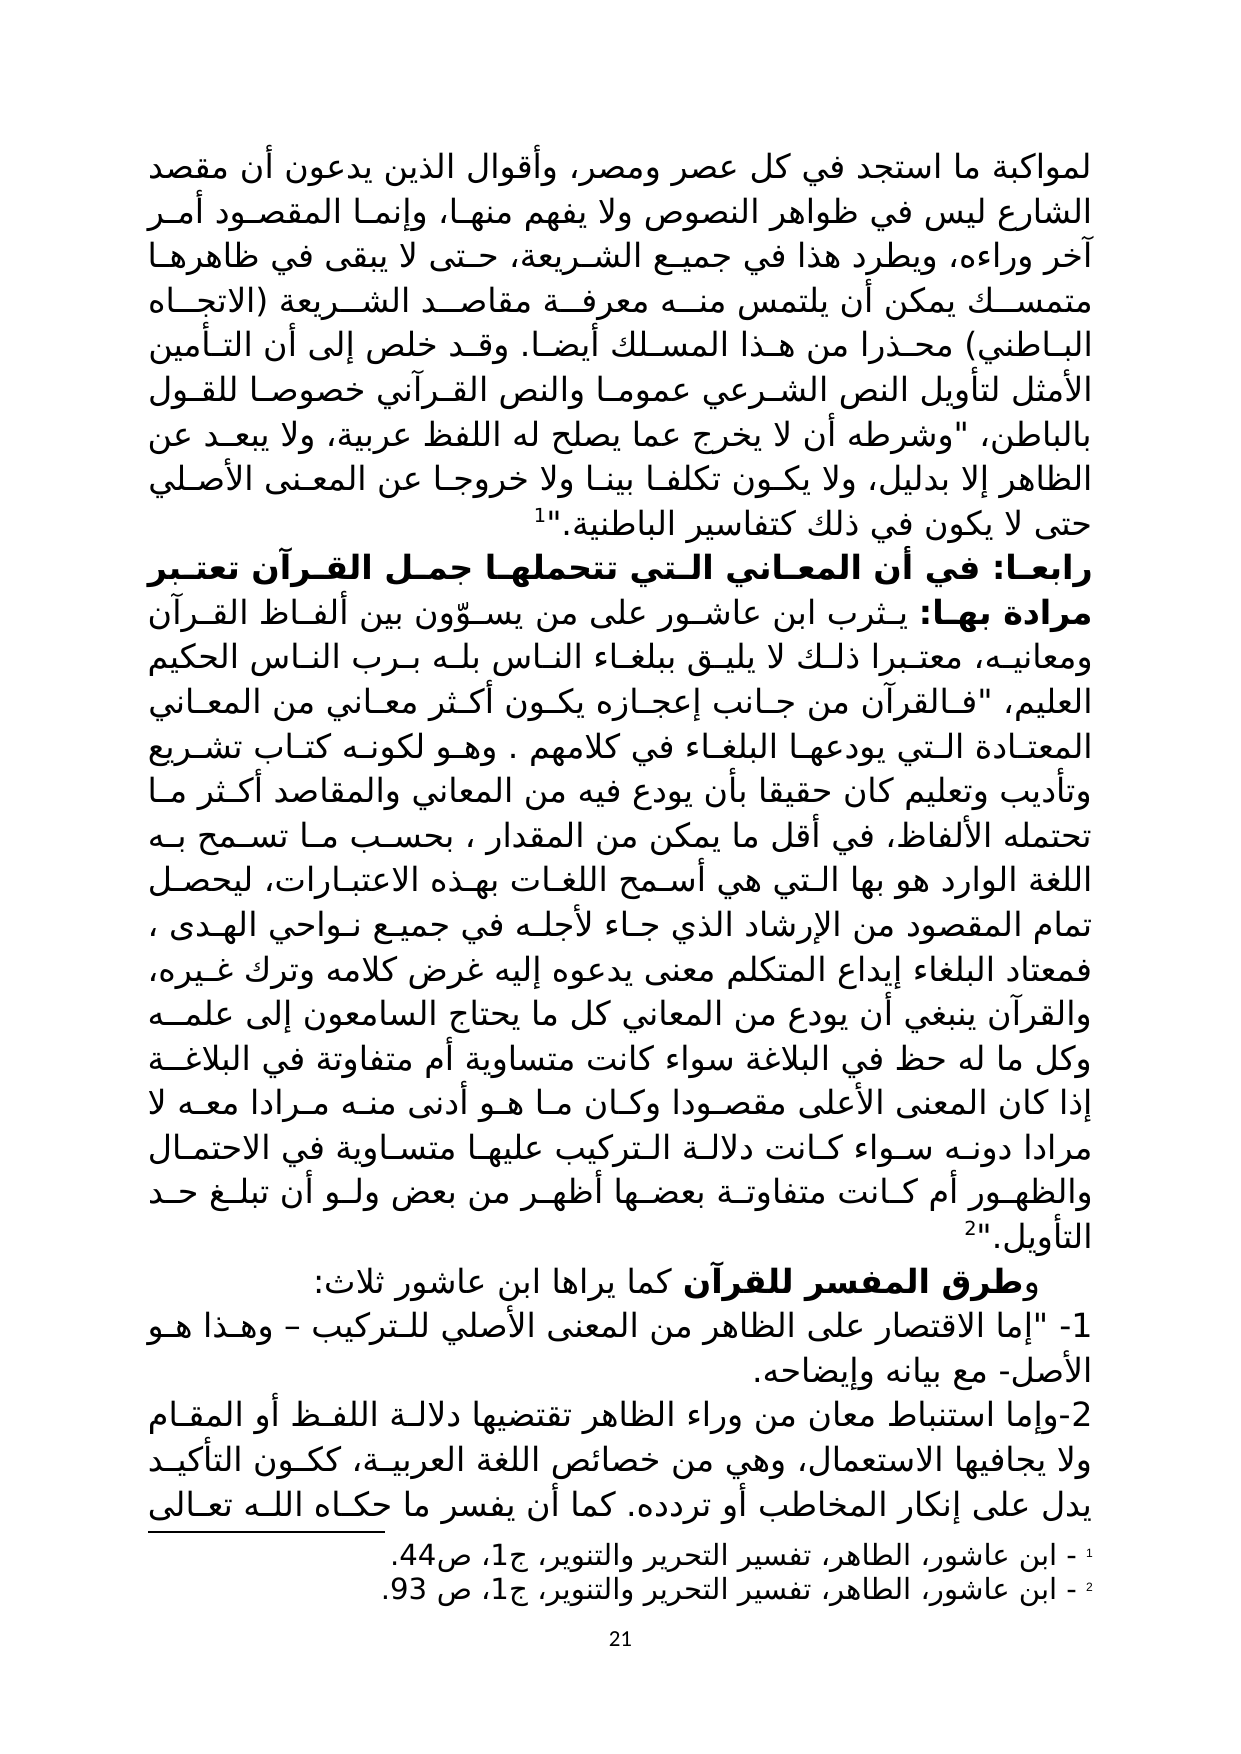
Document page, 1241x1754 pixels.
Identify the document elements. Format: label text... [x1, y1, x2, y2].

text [148, 148, 1093, 543]
text رابعا: في أن المعاني التي تتحملها جمل القرآن تعتبر مرادة بها: يثرب ابن عاشور على من يسوّون بين ألفاظ القرآن ومعانيه، معتبرا ذلك لا يليق ببلغاء الناس بله برب الناس الحكيم العليم، "فالقرآن من جانب إعجازه يكون أكثر معاني من المعاني المعتادة التي يودعها البلغاء في كلامهم . وهو لكونه كتاب تشريع وتأديب وتعليم كان حقيقا بأن يودع فيه من المعاني والمقاصد أكثر ما تحتمله الألفاظ، في أقل ما يمكن من المقدار ، بحسب ما تسمح به اللغة الوارد هو بها التي هي أسمح اللغات بهذه الاعتبارات، ليحصل تمام المقصود من الإرشاد الذي جاء لأجله في جميع نواحي الهدى ، فمعتاد البلغاء إيداع المتكلم معنى يدعوه إليه غرض كلامه وترك غيره، والقرآن ينبغي أن يودع من المعاني كل ما يحتاج السامعون إلى علمه وكل ما له حظ في البلاغة سواء كانت متساوية أم متفاوتة في البلاغة إذا كان المعنى الأعلى مقصودا وكان ما هو أدنى منه مرادا معه لا مرادا دونه سواء كانت دلالة التركيب عليها متساوية في الاحتمال والظهور أم كانت متفاوتة بعضها أظهر من بعض ولو أن تبلغ حد التأويل." [148, 549, 1093, 1256]
text وطرق المفسر للقرآن كما يراها ابن عاشور ثلاث: [148, 1262, 1093, 1301]
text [148, 1396, 1093, 1524]
text 1- "إما الاقتصار على الظاهر من المعنى الأصلي للتركيب – وهذا هو الأصل- مع بيانه وإيضاحه. [148, 1307, 1093, 1390]
